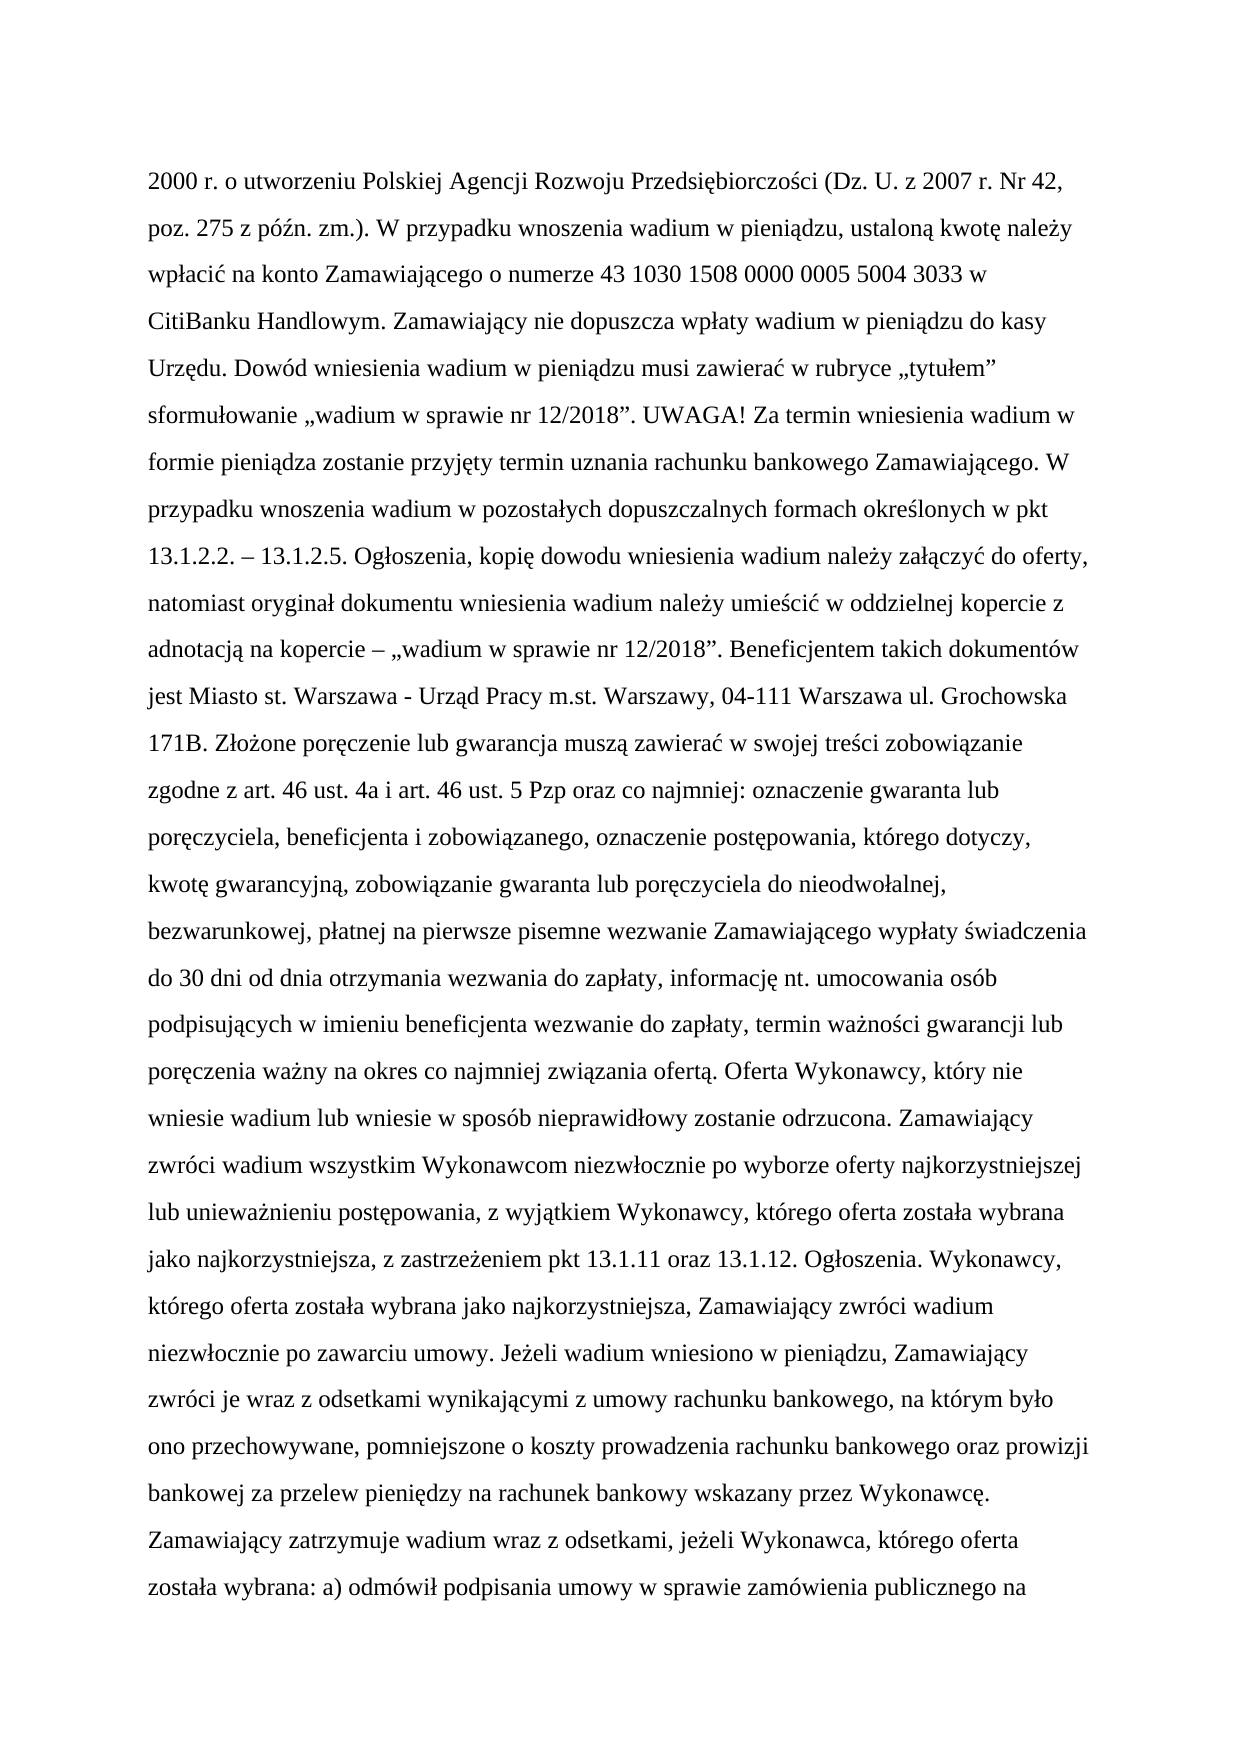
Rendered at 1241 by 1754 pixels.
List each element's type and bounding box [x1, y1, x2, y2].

text [148, 148, 1093, 1601]
